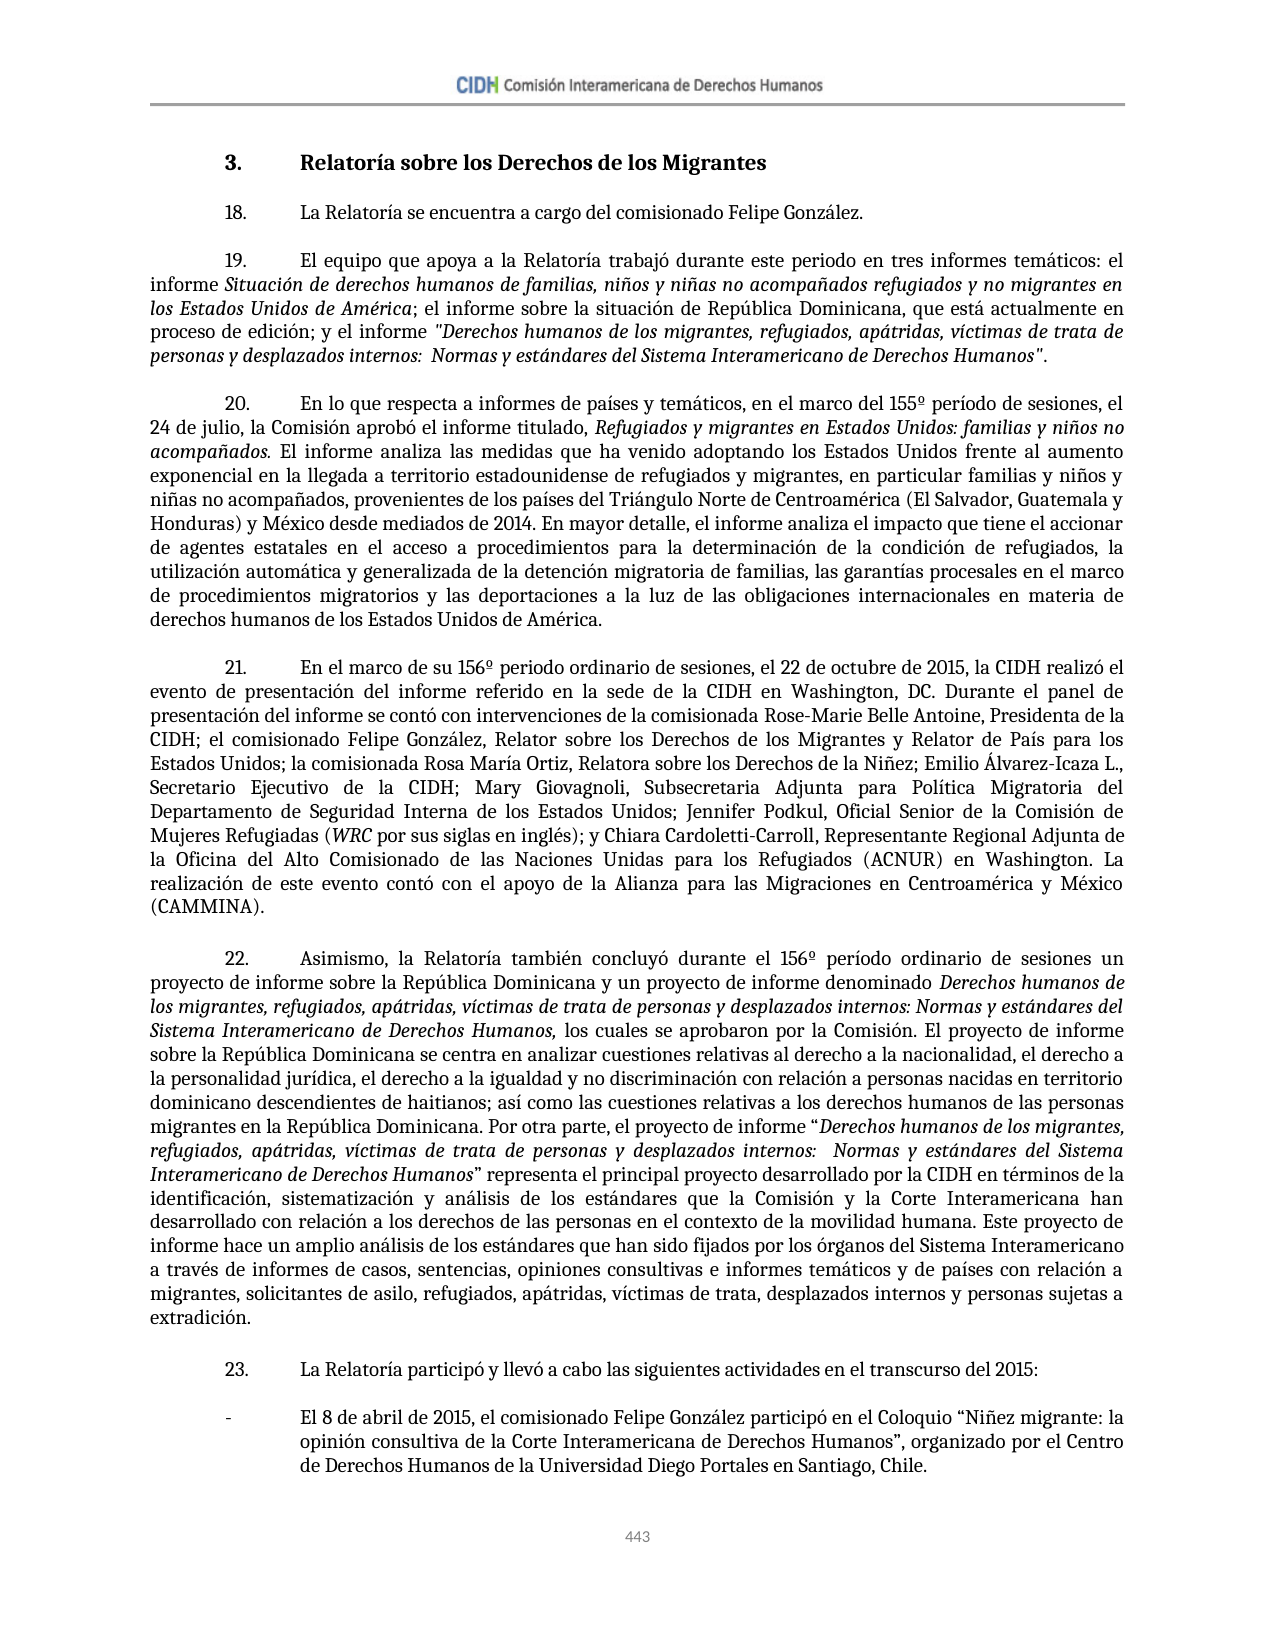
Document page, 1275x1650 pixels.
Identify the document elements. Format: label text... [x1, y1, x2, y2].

list Asimismo, la Relatoría también concluyó durante el 156º período ordinario de sesiones un proyecto de informe sobre la República Dominicana y un proyecto de informe denominado Derechos humanos de los migrantes, refugiados, apátridas, víctimas de trata de personas y desplazados internos: Normas y estándares del Sistema Interamericano de Derechos Humanos, los cuales se aprobaron por la Comisión. El proyecto de informe sobre la República Dominicana se centra en analizar cuestiones relativas al derecho a la nacionalidad, el derecho a la personalidad jurídica, el derecho a la igualdad y no discriminación con relación a personas nacidas en territorio dominicano descendientes de haitianos; así como las cuestiones relativas a los derechos humanos de las personas migrantes en la República Dominicana. Por otra parte, el proyecto de informe “Derechos humanos de los migrantes, refugiados, apátridas, víctimas de trata de personas y desplazados internos: Normas y estándares del Sistema Interamericano de Derechos Humanos” representa el principal proyecto desarrollado por la CIDH en términos de la identificación, sistematización y análisis de los estándares que la Comisión y la Corte Interamericana han desarrollado con relación a los derechos de las personas en el contexto de la movilidad humana. Este proyecto de informe hace un amplio análisis de los estándares que han sido fijados por los órganos del Sistema Interamericano a través de informes de casos, sentencias, opiniones consultivas e informes temáticos y de países con relación a migrantes, solicitantes de asilo, refugiados, apátridas, víctimas de trata, desplazados internos y personas sujetas a extradición. [150, 947, 1125, 1330]
list La Relatoría se encuentra a cargo del comisionado Felipe González. [150, 200, 1125, 224]
list El 8 de abril de 2015, el comisionado Felipe González participó en el Coloquio “Niñez migrante: la opinión consultiva de la Corte Interamericana de Derechos Humanos”, organizado por el Centro de Derechos Humanos de la Universidad Diego Portales en Santiago, Chile. [225, 1405, 1125, 1477]
picture [450, 75, 826, 96]
list En lo que respecta a informes de países y temáticos, en el marco del 155º período de sesiones, el 24 de julio, la Comisión aprobó el informe titulado, Refugiados y migrantes en Estados Unidos: familias y niños no acompañados. El informe analiza las medidas que ha venido adoptando los Estados Unidos frente al aumento exponencial en la llegada a territorio estadounidense de refugiados y migrantes, en particular familias y niños y niñas no acompañados, provenientes de los países del Triángulo Norte de Centroamérica (El Salvador, Guatemala y Honduras) y México desde mediados de 2014. En mayor detalle, el informe analiza el impacto que tiene el accionar de agentes estatales en el acceso a procedimientos para la determinación de la condición de refugiados, la utilización automática y generalizada de la detención migratoria de familias, las garantías procesales en el marco de procedimientos migratorios y las deportaciones a la luz de las obligaciones internacionales en materia de derechos humanos de los Estados Unidos de América. [150, 392, 1125, 632]
list La Relatoría participó y llevó a cabo las siguientes actividades en el transcurso del 2015: [150, 1357, 1125, 1381]
subtitle 3. Relatoría sobre los Derechos de los Migrantes [225, 150, 1125, 176]
list El equipo que apoya a la Relatoría trabajó durante este periodo en tres informes temáticos: el informe Situación de derechos humanos de familias, niños y niñas no acompañados refugiados y no migrantes en los Estados Unidos de América; el informe sobre la situación de República Dominicana, que está actualmente en proceso de edición; y el informe "Derechos humanos de los migrantes, refugiados, apátridas, víctimas de trata de personas y desplazados internos: Normas y estándares del Sistema Interamericano de Derechos Humanos". [150, 248, 1125, 368]
list En el marco de su 156º periodo ordinario de sesiones, el 22 de octubre de 2015, la CIDH realizó el evento de presentación del informe referido en la sede de la CIDH en Washington, DC. Durante el panel de presentación del informe se contó con intervenciones de la comisionada Rose-Marie Belle Antoine, Presidenta de la CIDH; el comisionado Felipe González, Relator sobre los Derechos de los Migrantes y Relator de País para los Estados Unidos; la comisionada Rosa María Ortiz, Relatora sobre los Derechos de la Niñez; Emilio Álvarez-Icaza L., Secretario Ejecutivo de la CIDH; Mary Giovagnoli, Subsecretaria Adjunta para Política Migratoria del Departamento de Seguridad Interna de los Estados Unidos; Jennifer Podkul, Oficial Senior de la Comisión de Mujeres Refugiadas (WRC por sus siglas en inglés); y Chiara Cardoletti-Carroll, Representante Regional Adjunta de la Oficina del Alto Comisionado de las Naciones Unidas para los Refugiados (ACNUR) en Washington. La realización de este evento contó con el apoyo de la Alianza para las Migraciones en Centroamérica y México (CAMMINA). [150, 656, 1125, 919]
